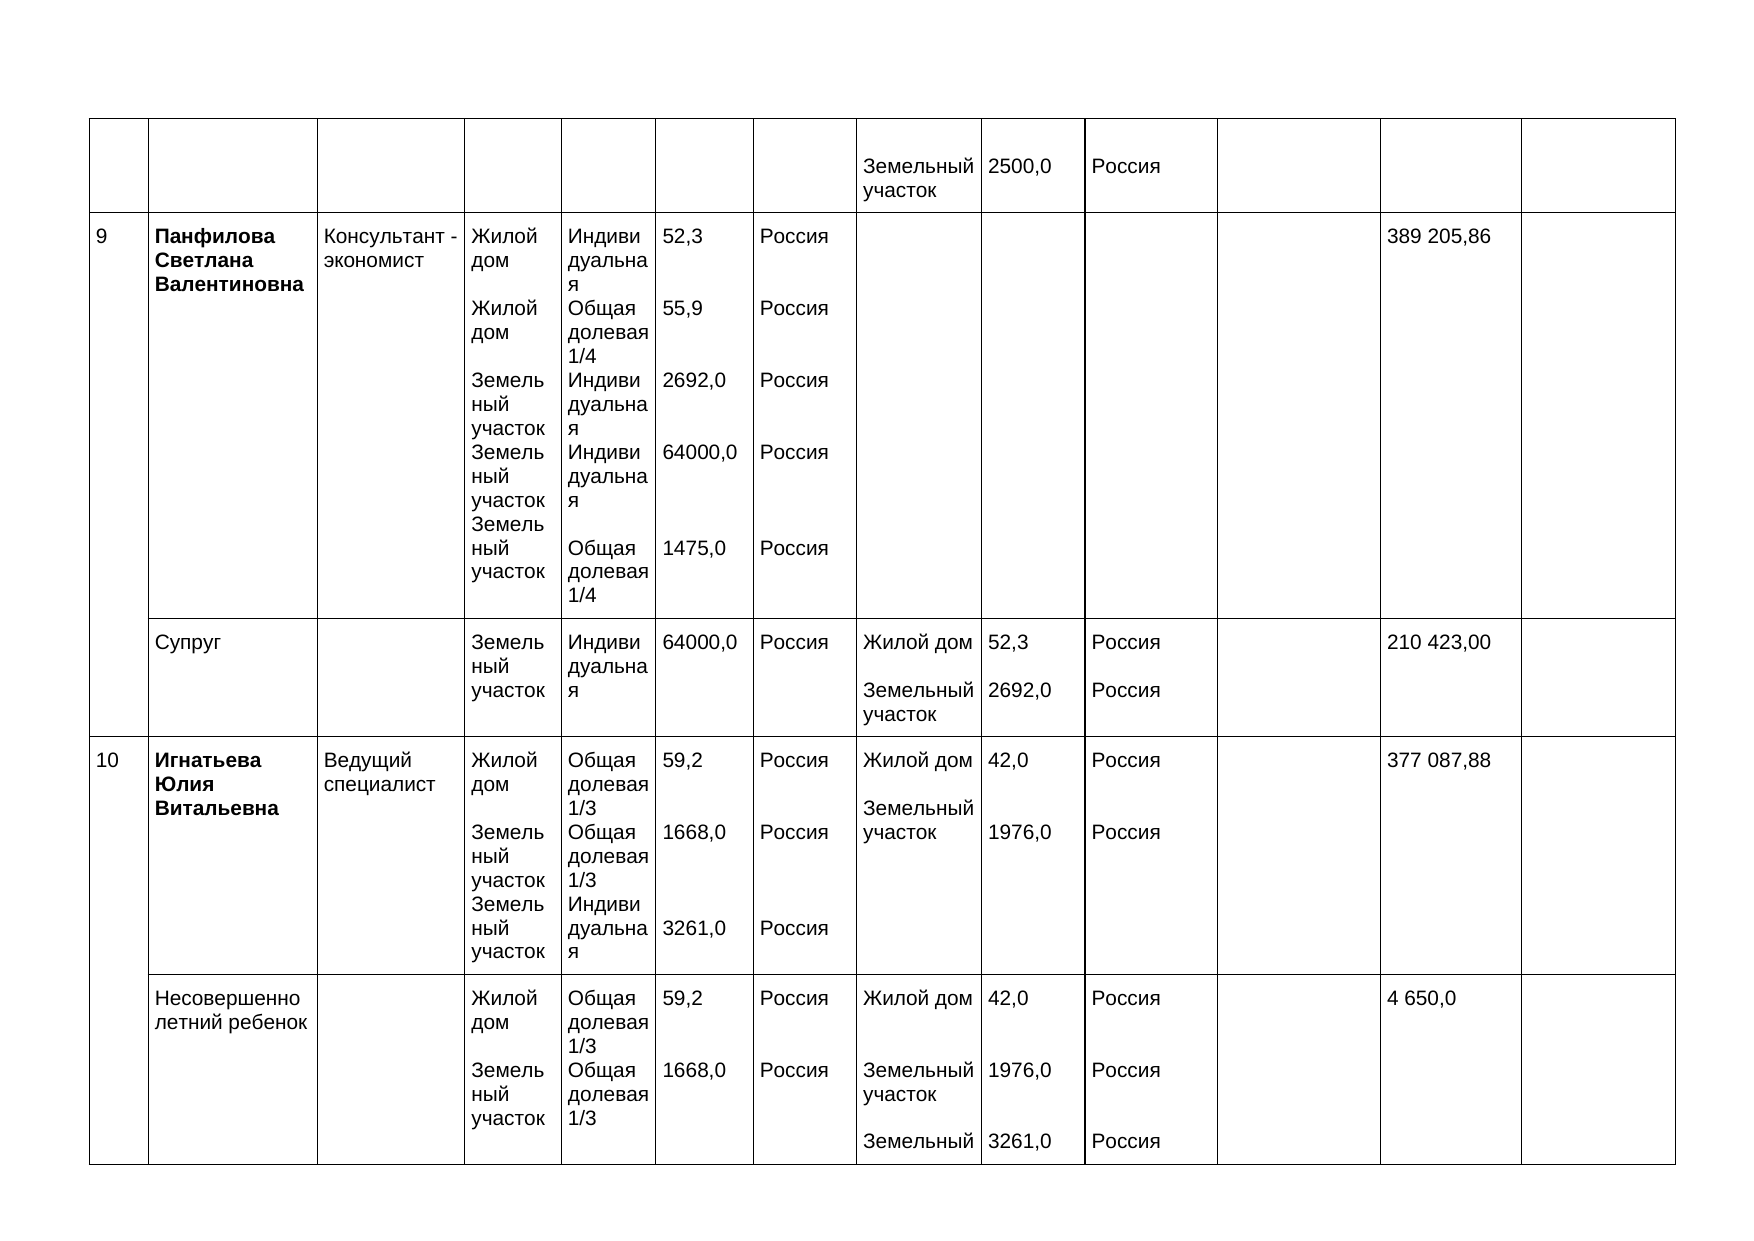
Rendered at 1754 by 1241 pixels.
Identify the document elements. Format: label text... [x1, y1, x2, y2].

table_cell 52,3 55,9 2692,0 64000,0 1475,0 [656, 213, 753, 618]
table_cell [982, 975, 1084, 1164]
table_cell [318, 119, 464, 212]
table_cell [1218, 213, 1380, 618]
table_cell [1086, 213, 1217, 618]
table_cell [90, 119, 148, 212]
table_cell [562, 119, 655, 212]
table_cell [465, 975, 561, 1164]
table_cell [857, 119, 981, 212]
table_cell 389 205,86 [1381, 213, 1521, 618]
table_cell [982, 213, 1084, 618]
table_cell [1522, 213, 1675, 618]
table_cell 59,2 1668,0 3261,0 [656, 737, 753, 974]
table_cell 64000,0 [656, 619, 753, 736]
table_cell Жилой дом Жилой дом Земельный участок Земельный участок Земельный участок [465, 213, 561, 618]
table_cell Россия [754, 619, 856, 736]
table_cell 10 [90, 737, 148, 974]
table_cell Россия Россия Россия [754, 737, 856, 974]
table_cell 377 087,88 [1381, 737, 1521, 974]
table_cell [754, 119, 856, 212]
table_cell Игнатьева Юлия Витальевна [149, 737, 317, 974]
table_cell [656, 119, 753, 212]
table_cell [1218, 737, 1380, 974]
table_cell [1086, 975, 1217, 1164]
table_cell [90, 974, 148, 1164]
table_cell [465, 119, 561, 212]
table_cell Жилой дом Земельный участок [857, 619, 981, 736]
table_cell 4 650,0 [1381, 975, 1521, 1164]
table_cell 210 423,00 [1381, 619, 1521, 736]
table_cell Ведущий специалист [318, 737, 464, 974]
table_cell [149, 975, 317, 1164]
table_cell 42,4 43,5 2500,0 [982, 119, 1084, 212]
table_cell [90, 618, 148, 736]
table_cell 9 [90, 213, 148, 618]
table_cell Супруг [149, 619, 317, 736]
table_cell Россия Россия Россия Россия Россия [754, 213, 856, 618]
table_cell Жилой дом Земельный участок [857, 737, 981, 974]
table_cell 59,2 1668,0 [656, 975, 753, 1164]
table_cell Общая долевая 1/3 Общая долевая 1/3 Индивидуальная [562, 737, 655, 974]
table_cell [1381, 119, 1521, 212]
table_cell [857, 975, 981, 1164]
table_cell [1522, 119, 1675, 212]
table_cell Индивидуальная [562, 619, 655, 736]
table_cell Консультант - экономист [318, 213, 464, 618]
table_cell [318, 975, 464, 1164]
table_cell 52,3 2692,0 [982, 619, 1084, 736]
table_cell [318, 619, 464, 736]
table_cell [562, 975, 655, 1164]
table_cell [857, 213, 981, 618]
table_cell [1218, 975, 1380, 1164]
table_cell [1522, 975, 1675, 1164]
table_cell [1218, 619, 1380, 736]
table_cell Земельный участок [465, 619, 561, 736]
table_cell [1086, 119, 1217, 212]
table_cell [1522, 619, 1675, 736]
table_cell Россия Россия [1086, 619, 1217, 736]
table_cell Индивидуальная Общая долевая 1/4 Индивидуальная Индивидуальная Общая долевая 1/4 [562, 213, 655, 618]
table_cell Россия Россия [754, 975, 856, 1164]
table_cell Россия Россия [1086, 737, 1217, 974]
table_cell Панфилова Светлана Валентиновна [149, 213, 317, 618]
table_cell Жилой дом Земельный участок Земельный участок [465, 737, 561, 974]
table_cell [1218, 119, 1380, 212]
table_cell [149, 119, 317, 212]
table_cell 42,0 1976,0 [982, 737, 1084, 974]
table_cell [1522, 737, 1675, 974]
